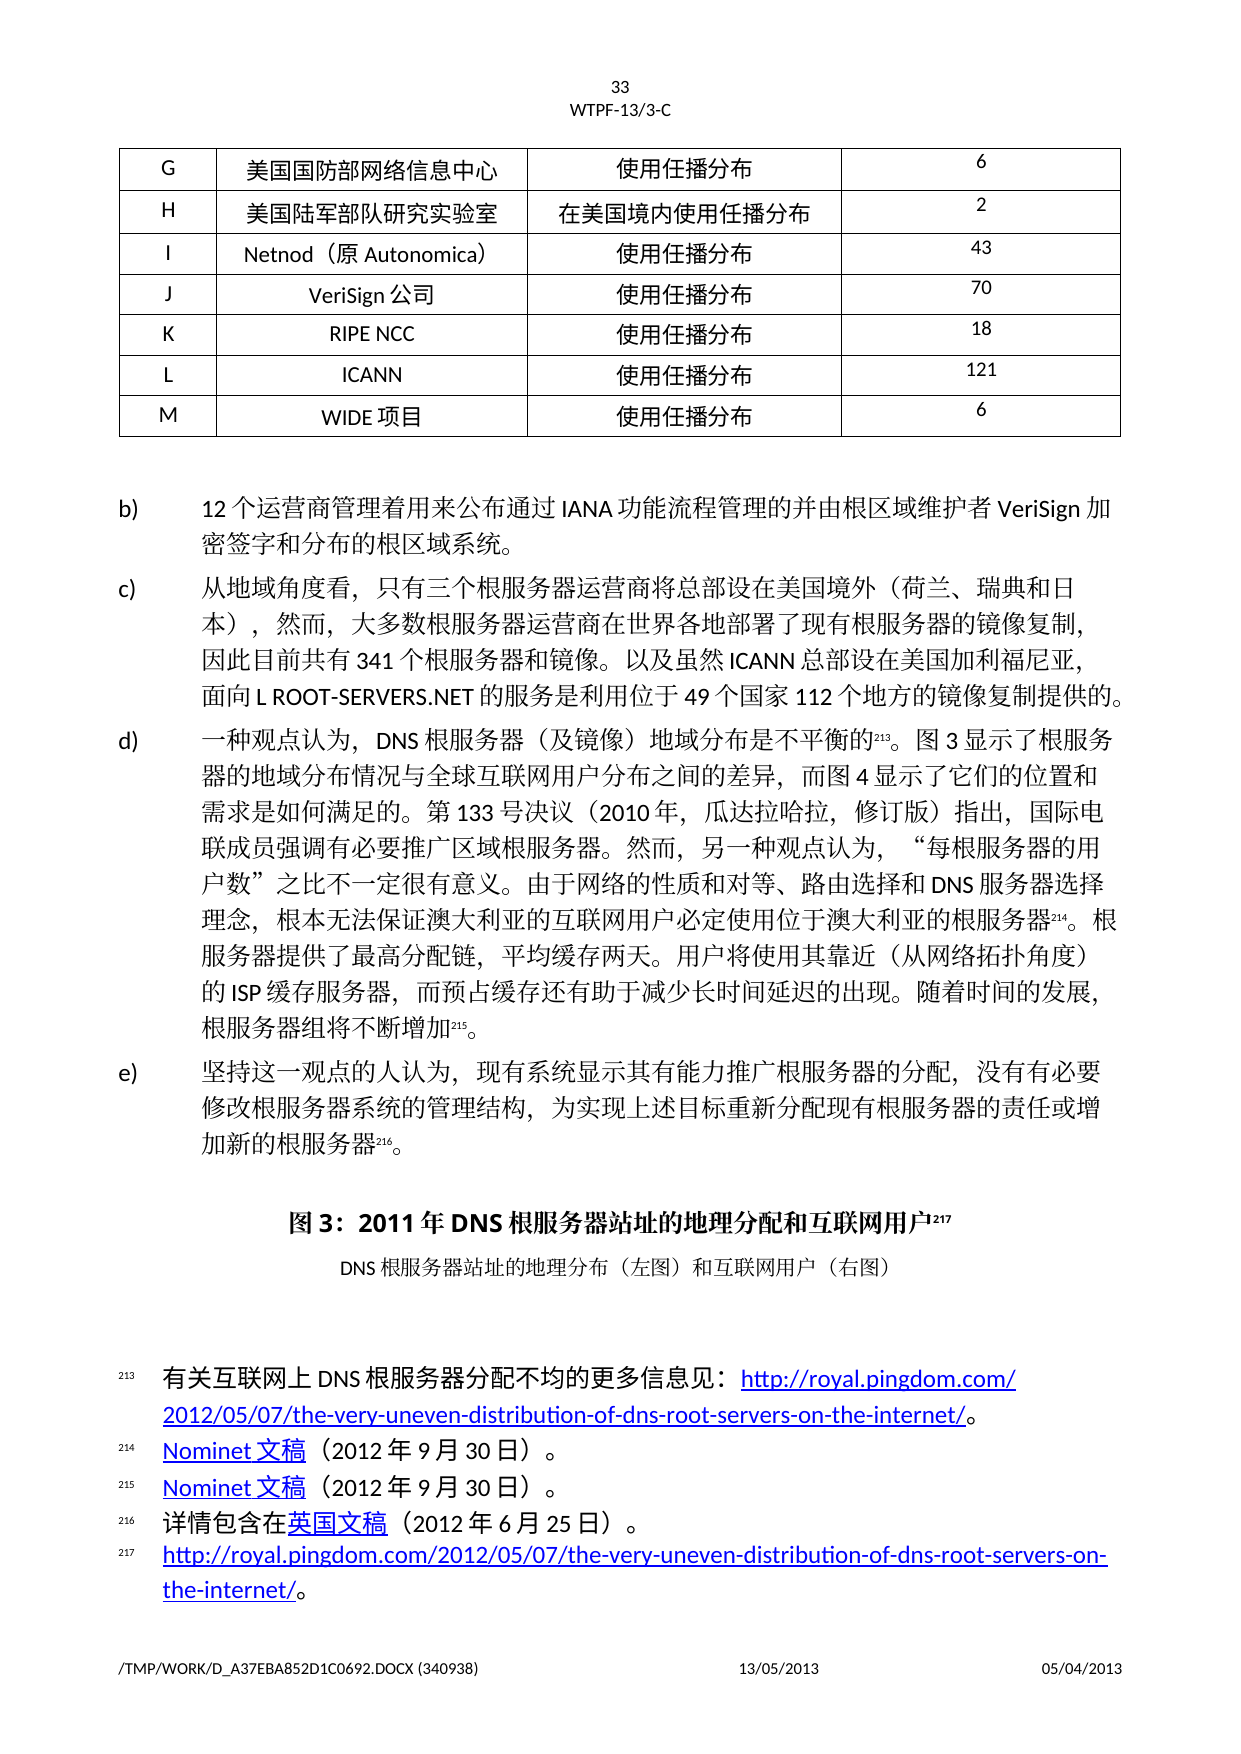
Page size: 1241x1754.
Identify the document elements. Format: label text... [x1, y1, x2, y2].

table_cell 使用任播分布 [528, 275, 841, 314]
table_cell L [120, 356, 216, 395]
table_cell H [120, 191, 216, 233]
table_cell 使用任播分布 [528, 315, 841, 355]
text c) 从地域角度看，只有三个根服务器运营商将总部设在美国境外（荷兰、瑞典和日本），然而，大多数根服务器运营商在世界各地部署了现有根服务器的镜像复制，因此目前共有341个根服务器和镜像。以及虽然ICANN总部设在美国加利福尼亚，面向L ROOT-SERVERS.NET的服务是利用位于49个国家112个地方的镜像复制提供的。 [118, 569, 1122, 712]
table_cell 6 [842, 149, 1120, 190]
table_cell K [120, 315, 216, 355]
table_cell 使用任播分布 [528, 234, 841, 273]
table_cell VeriSign公司 [217, 275, 527, 314]
table_cell J [120, 275, 216, 314]
table_cell 美国国防部网络信息中心 [217, 149, 527, 190]
title 图3：2011年DNS根服务器站址的地理分配和互联网用户 [118, 1203, 1122, 1239]
table_cell 18 [842, 315, 1120, 355]
table_cell WIDE项目 [217, 396, 527, 436]
text b) 12个运营商管理着用来公布通过IANA功能流程管理的并由根区域维护者VeriSign加密签字和分布的根区域系统。 [118, 488, 1122, 560]
table_cell 使用任播分布 [528, 149, 841, 190]
table_cell 使用任播分布 [528, 356, 841, 395]
table_cell 美国陆军部队研究实验室 [217, 191, 527, 233]
table_cell RIPE NCC [217, 315, 527, 355]
table_cell 2 [842, 191, 1120, 233]
text d) 一种观点认为，DNS根服务器（及镜像）地域分布是不平衡的。图3显示了根服务器的地域分布情况与全球互联网用户分布之间的差异，而图4显示了它们的位置和需求是如何满足的。第133号决议（2010年，瓜达拉哈拉，修订版）指出，国际电联成员强调有必要推广区域根服务器。然而，另一种观点认为，“每根服务器的用户数”之比不一定很有意义。由于网络的性质和对等、路由选择和DNS服务器选择理念，根本无法保证澳大利亚的互联网用户必定使用位于澳大利亚的根服务器。根服务器提供了最高分配链，平均缓存两天。用户将使用其靠近（从网络拓扑角度）的ISP缓存服务器，而预占缓存还有助于减少长时间延迟的出现。随着时间的发展，根服务器组将不断增加。 [118, 721, 1122, 1044]
table_cell I [120, 234, 216, 273]
text e) 坚持这一观点的人认为，现有系统显示其有能力推广根服务器的分配，没有有必要修改根服务器系统的管理结构，为实现上述目标重新分配现有根服务器的责任或增加新的根服务器。 [118, 1052, 1122, 1160]
table_cell M [120, 396, 216, 436]
table_cell 43 [842, 234, 1120, 273]
table_cell 在美国境内使用任播分布 [528, 191, 841, 233]
table_cell G [120, 149, 216, 190]
table_cell 6 [842, 396, 1120, 436]
table_cell ICANN [217, 356, 527, 395]
table_cell 121 [842, 356, 1120, 395]
text DNS根服务器站址的地理分布（左图）和互联网用户（右图） [118, 1252, 1122, 1282]
table_cell 70 [842, 275, 1120, 314]
table_cell Netnod（原Autonomica） [217, 234, 527, 273]
table_cell 使用任播分布 [528, 396, 841, 436]
